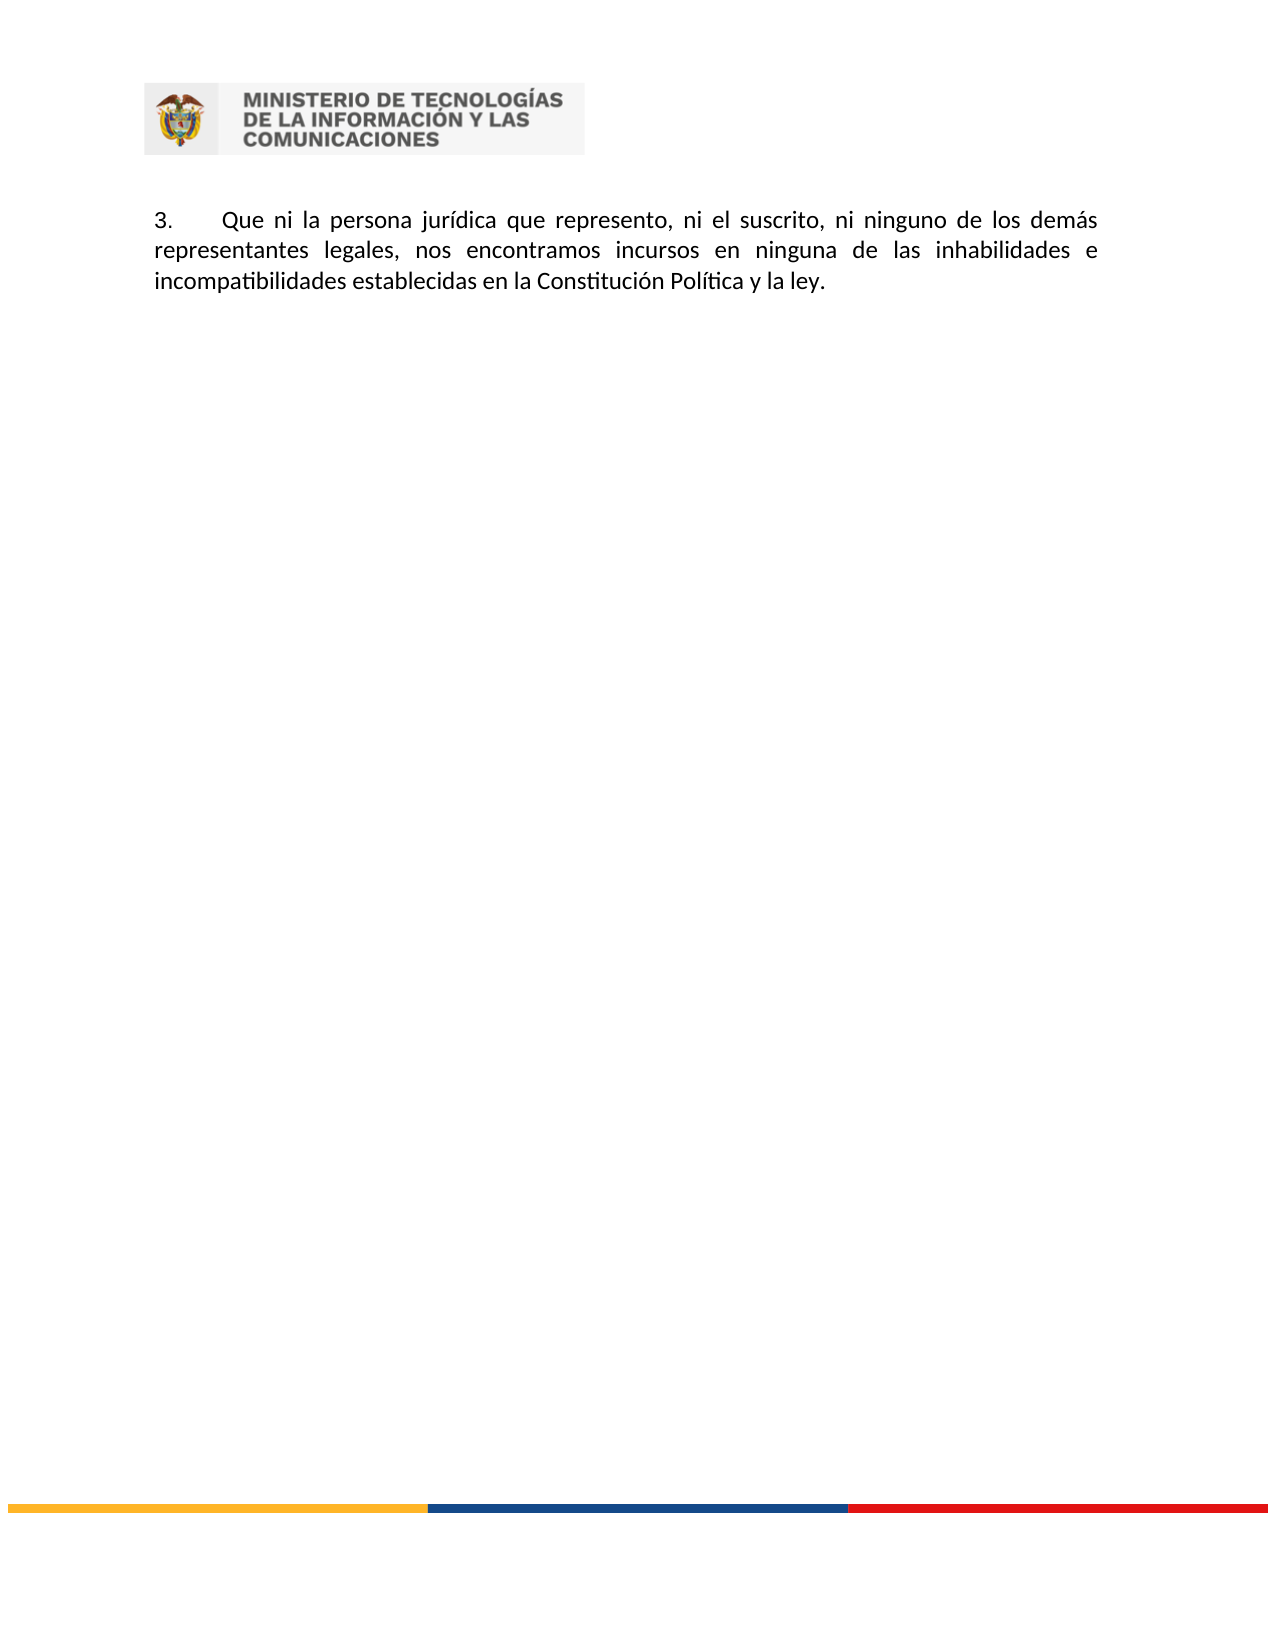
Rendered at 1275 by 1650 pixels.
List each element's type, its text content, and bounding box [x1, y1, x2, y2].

picture [142, 81, 585, 154]
list Que ni la persona jurídica que represento, ni el suscrito, ni ninguno de los demás representantes legales, nos encontramos incursos en ninguna de las inhabilidades e incompatibilidades establecidas en la Constitución Política y la ley. [154, 204, 1099, 296]
picture [0, 1504, 1271, 1513]
